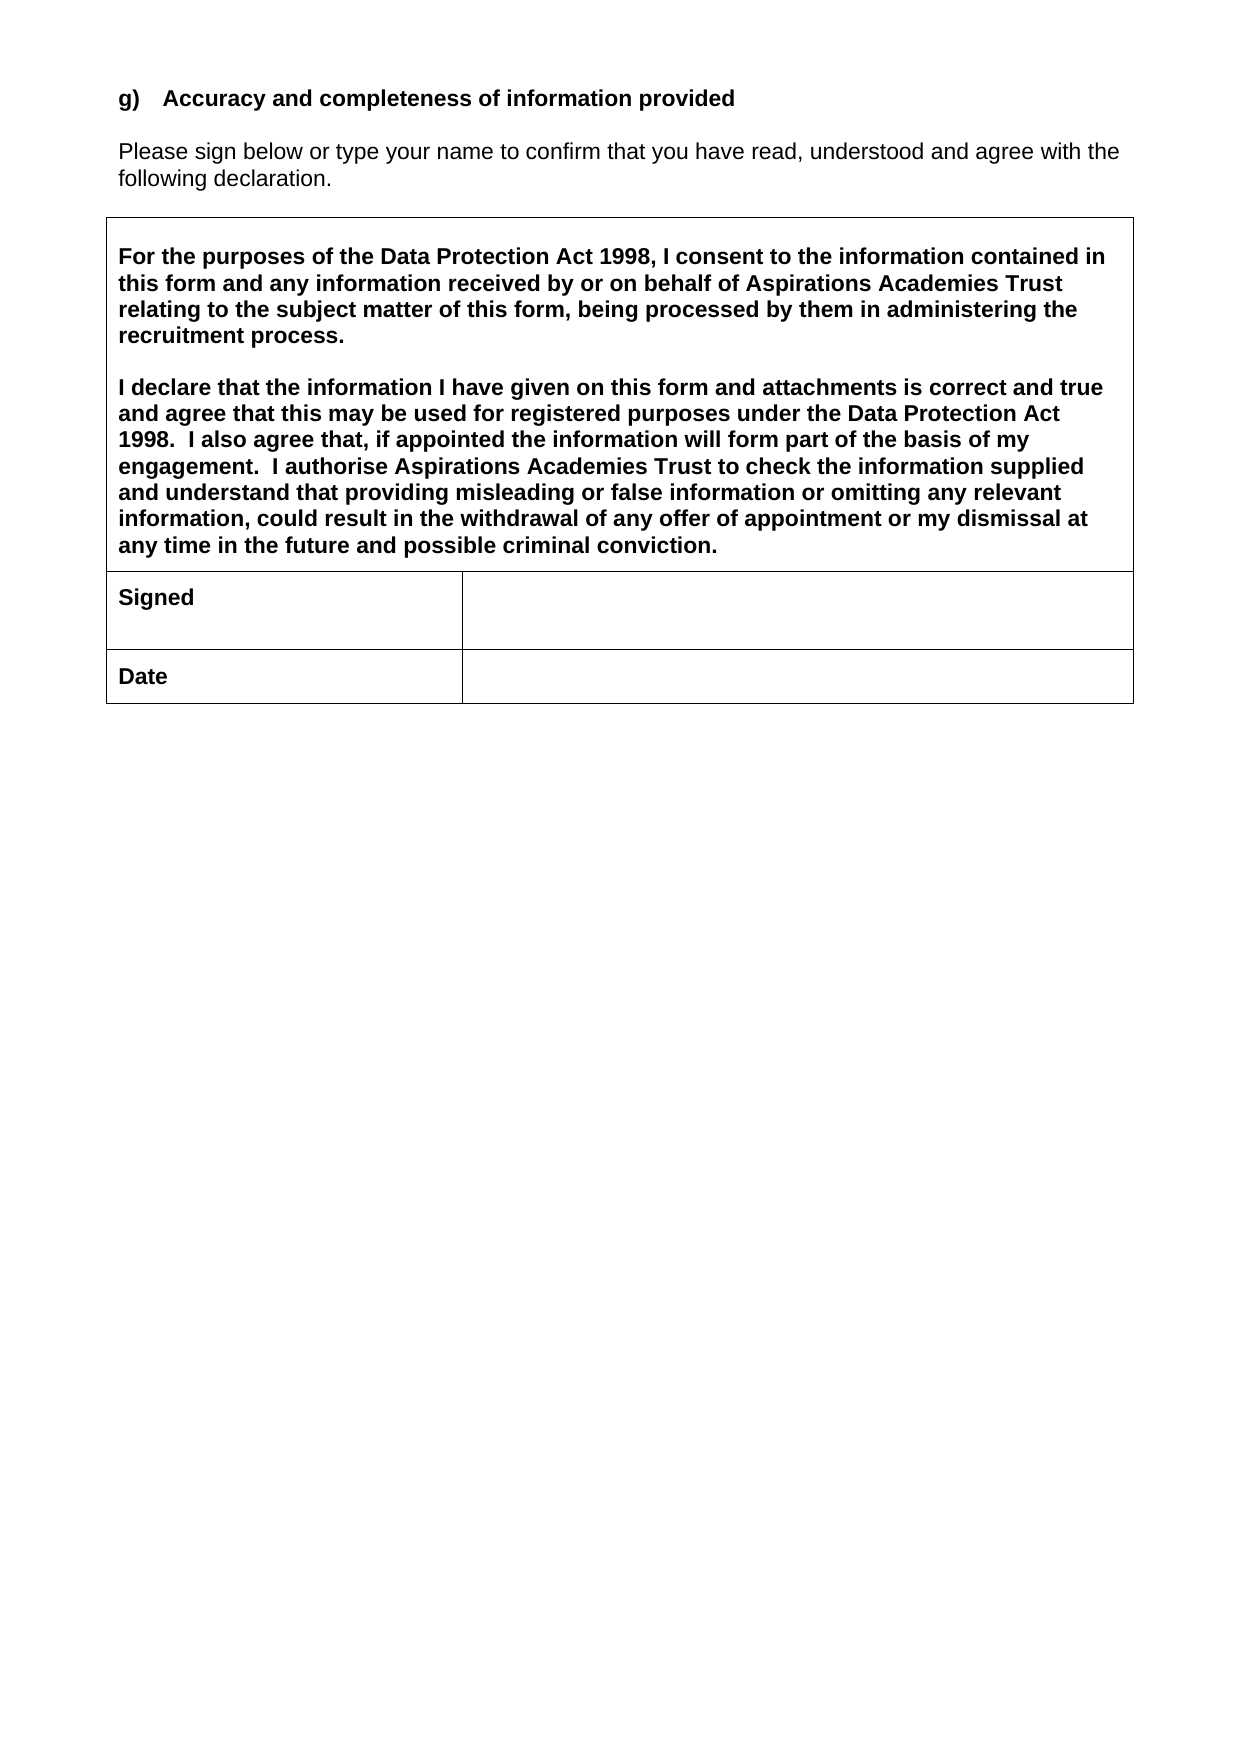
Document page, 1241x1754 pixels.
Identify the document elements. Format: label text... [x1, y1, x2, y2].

table_cell Signed [107, 572, 462, 649]
table_cell [463, 572, 1133, 649]
table_cell Date [107, 650, 462, 703]
table_header For the purposes of the Data Protection Act 1998, I consent to the information contained in this form and any information received by or on behalf of Aspirations Academies Trust relating to the subject matter of this form, being processed by them in administering the recruitment process. I declare that the information I have given on this form and attachments is correct and true and agree that this may be used for registered purposes under the Data Protection Act 1998. I also agree that, if appointed the information will form part of the basis of my engagement. I authorise Aspirations Academies Trust to check the information supplied and understand that providing misleading or false information or omitting any relevant information, could result in the withdrawal of any offer of appointment or my dismissal at any time in the future and possible criminal conviction. [107, 218, 1133, 571]
table_cell [463, 650, 1133, 703]
list Accuracy and completeness of information provided [118, 85, 1122, 112]
text Please sign below or type your name to confirm that you have read, understood and agree with the following declaration. [118, 138, 1122, 191]
